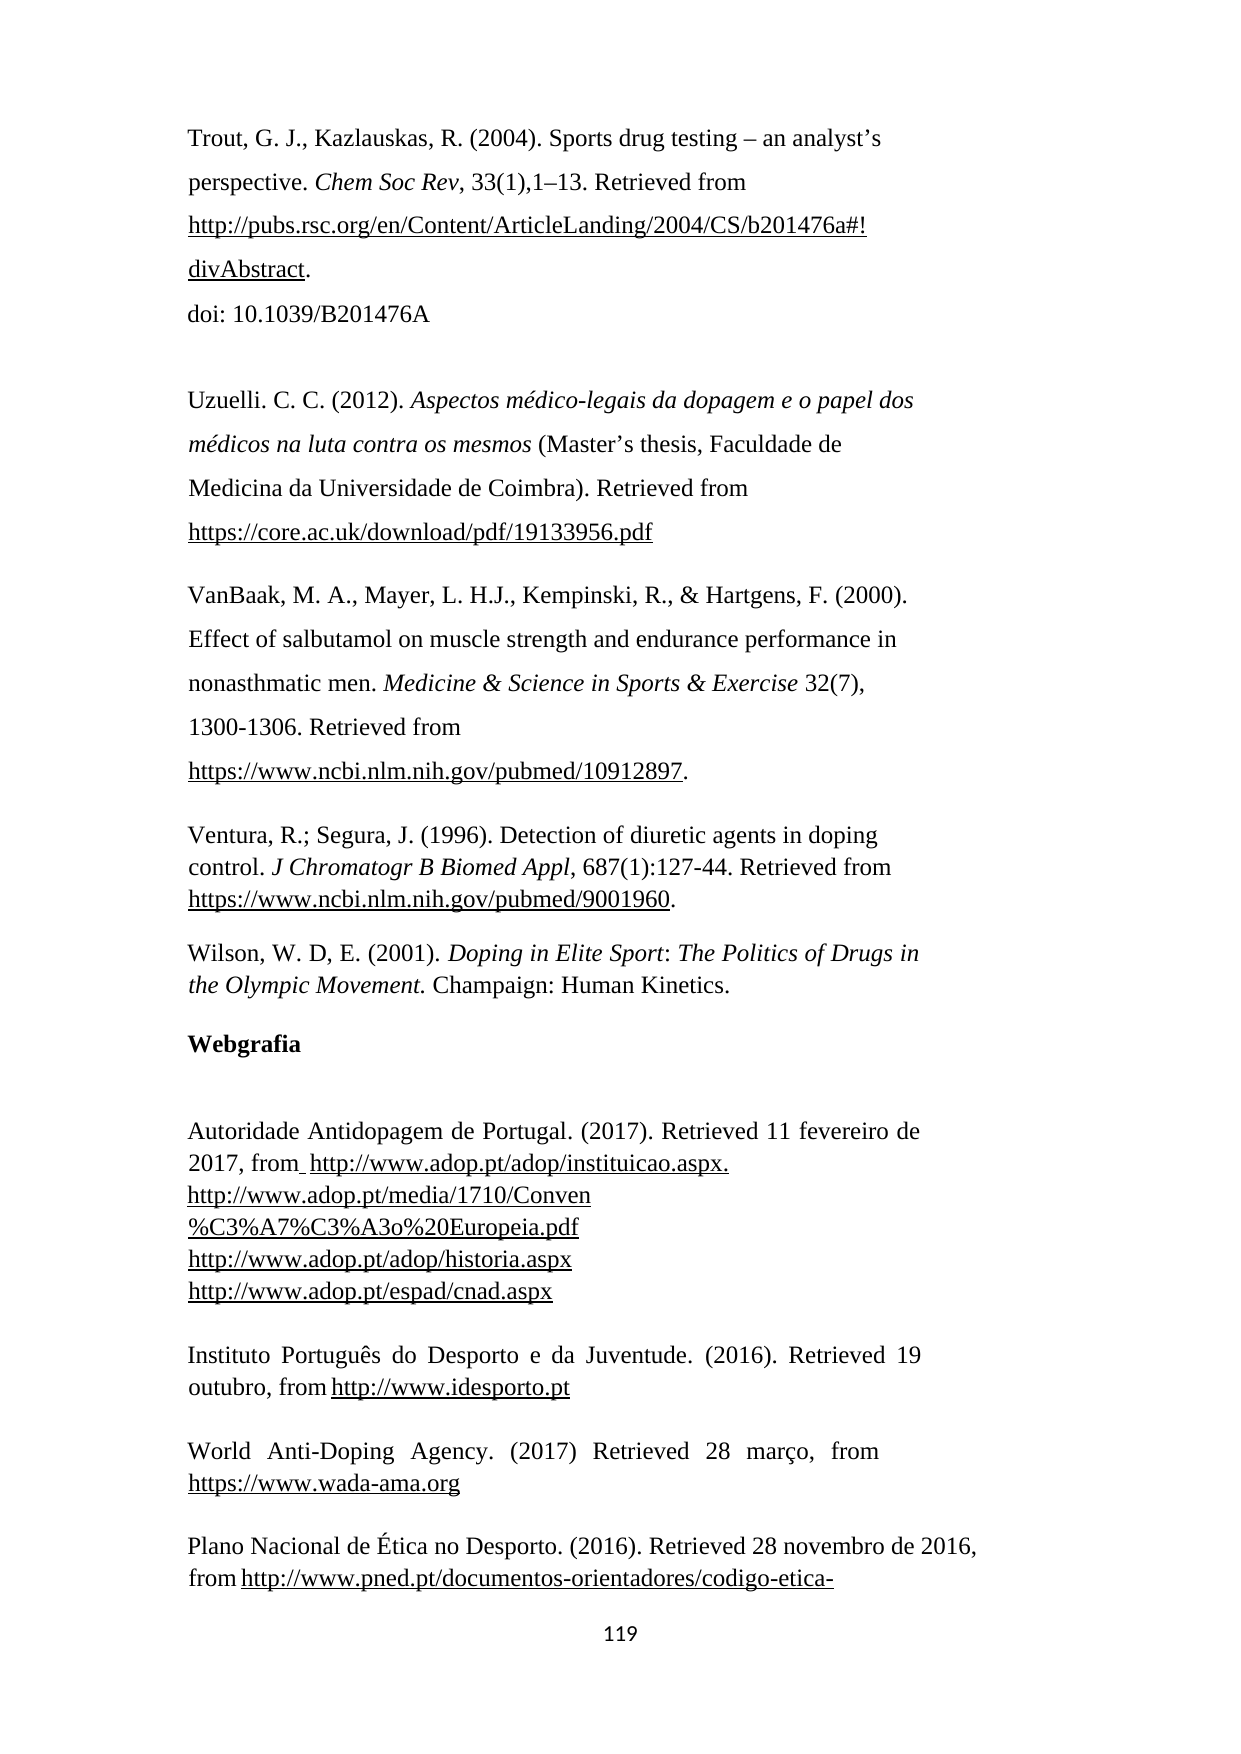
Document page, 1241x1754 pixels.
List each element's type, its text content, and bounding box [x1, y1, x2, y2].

text http://www.adop.pt/media/1710/Conven%C3%A7%C3%A3o%20Europeia.pdf http://www.adop.pt/adop/historia.aspx http://www.adop.pt/espad/cnad.aspx [187, 1181, 771, 1305]
text Trout, G. J., Kazlauskas, R. (2004). Sports drug testing – an analyst’s perspective. Chem Soc Rev, 33(1),1–13. Retrieved from http://pubs.rsc.org/en/Content/ArticleLanding/2004/CS/b201476a#!divAbstract. [187, 123, 921, 283]
text World Anti-Doping Agency. (2017) Retrieved 28 março, from https://www.wada-ama.org [187, 1436, 880, 1496]
text Ventura, R.; Segura, J. (1996). Detection of diuretic agents in doping control. J Chromatogr B Biomed Appl, 687(1):127-44. Retrieved from https://www.ncbi.nlm.nih.gov/pubmed/9001960. [187, 820, 921, 913]
text Instituto Português do Desporto e da Juventude. (2016). Retrieved 19 outubro, from http://www.idesporto.pt [187, 1340, 921, 1401]
text Uzuelli. C. C. (2012). Aspectos médico-legais da dopagem e o papel dos médicos na luta contra os mesmos (Master’s thesis, Faculdade de Medicina da Universidade de Coimbra). Retrieved from https://core.ac.uk/download/pdf/19133956.pdf [187, 385, 921, 545]
text Wilson, W. D, E. (2001). Doping in Elite Sport: The Politics of Drugs in the Olympic Movement. Champaign: Human Kinetics. [187, 938, 922, 999]
text VanBaak, M. A., Mayer, L. H.J., Kempinski, R., & Hartgens, F. (2000). Effect of salbutamol on muscle strength and endurance performance in nonasthmatic men. Medicine & Science in Sports & Exercise 32(7), 1300-1306. Retrieved from https://www.ncbi.nlm.nih.gov/pubmed/10912897. [187, 580, 921, 785]
text Autoridade Antidopagem de Portugal. (2017). Retrieved 11 fevereiro de 2017, from http://www.adop.pt/adop/instituicao.aspx. [187, 1116, 921, 1177]
text doi: 10.1039/B201476A [187, 299, 921, 328]
subtitle Webgrafia [187, 1029, 1015, 1057]
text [187, 1531, 987, 1592]
